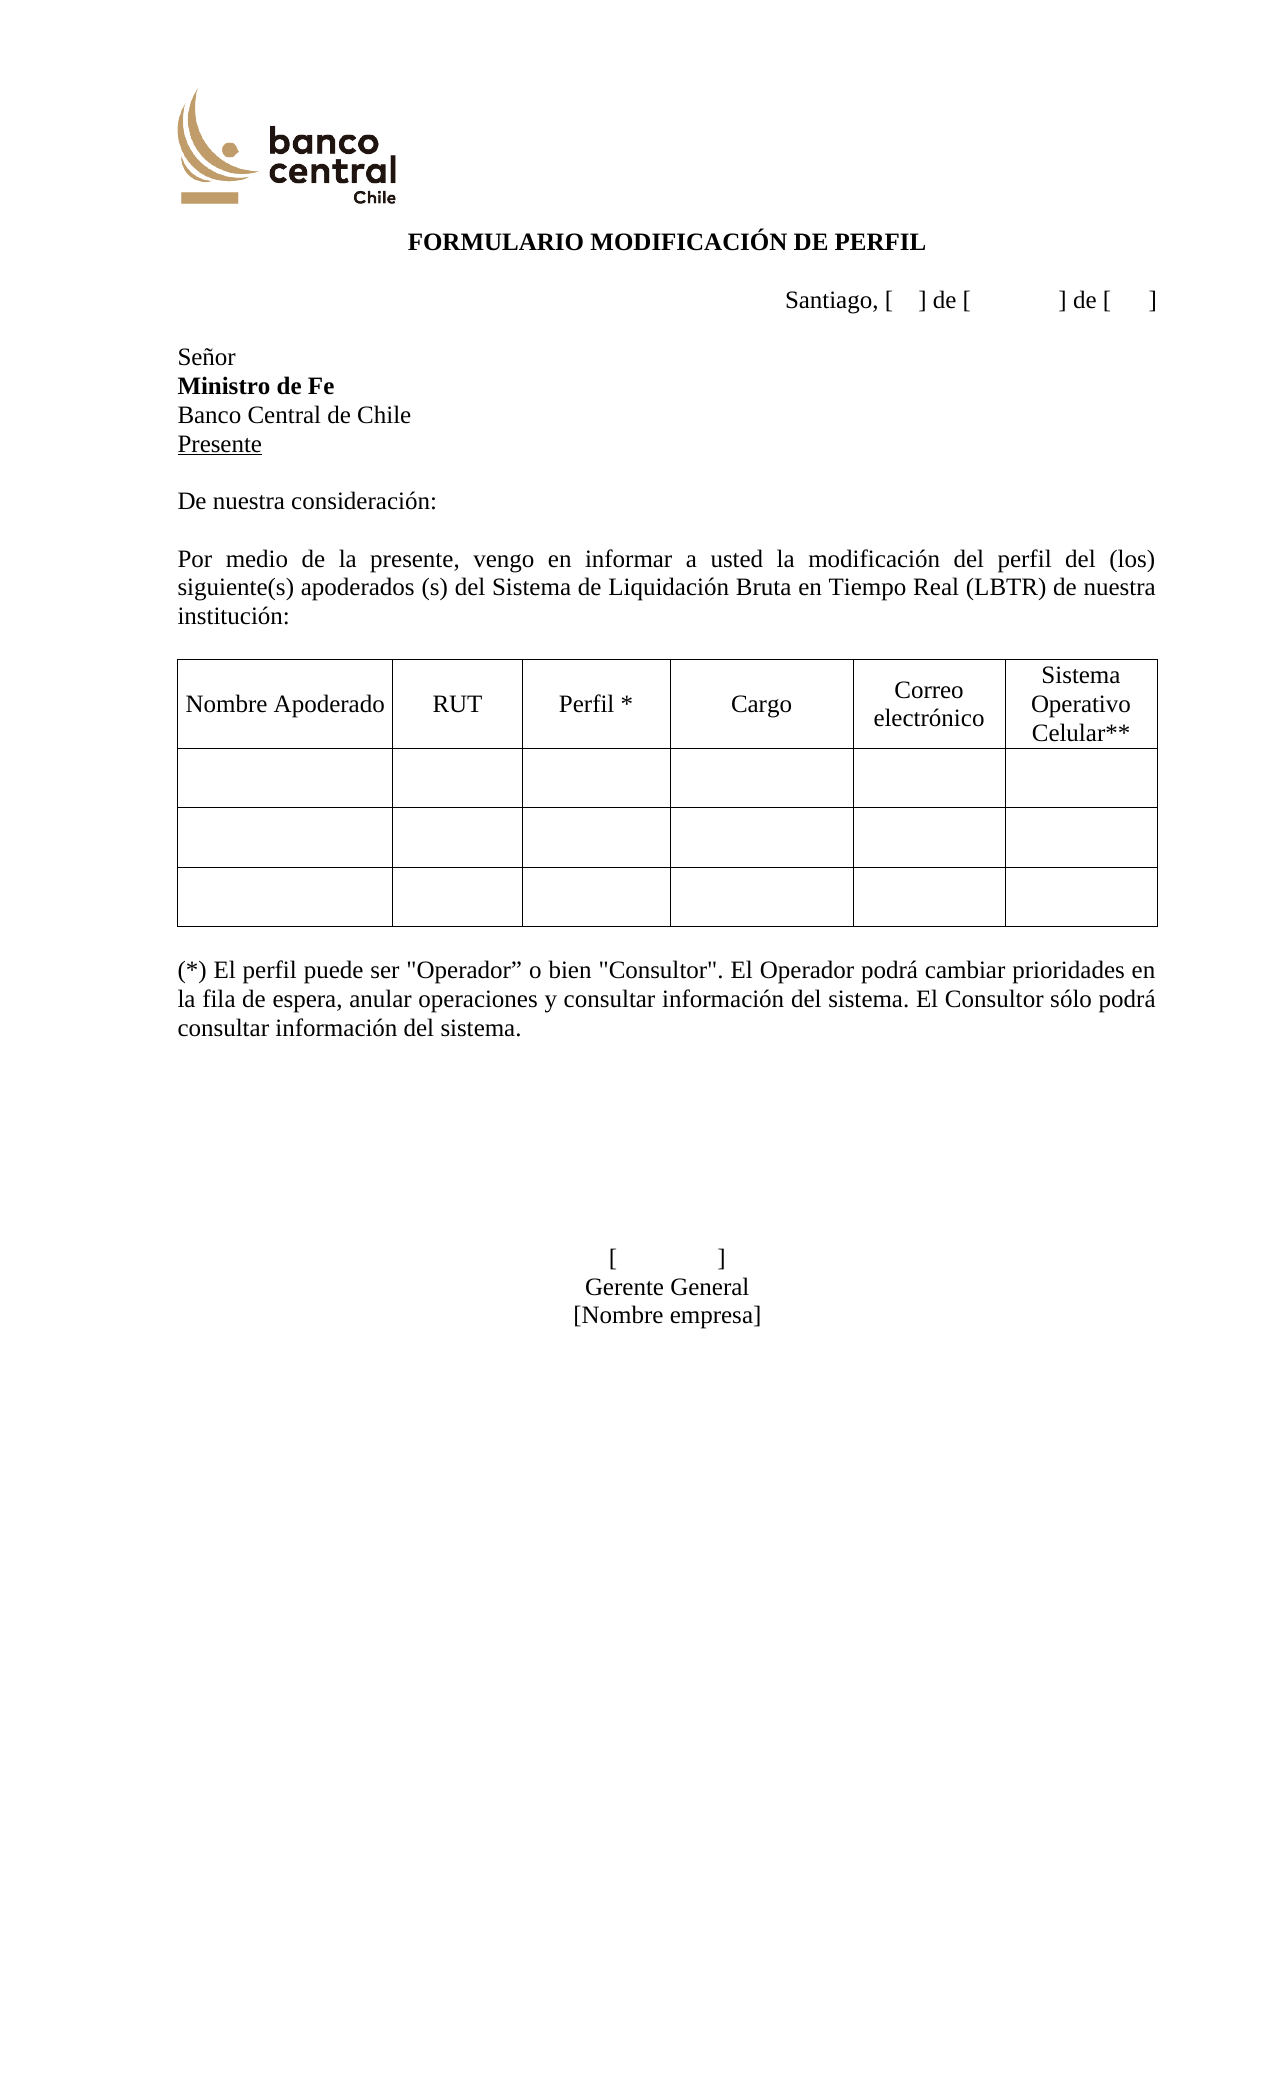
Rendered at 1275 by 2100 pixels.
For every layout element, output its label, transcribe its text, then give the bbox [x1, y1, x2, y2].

table_cell [854, 868, 1005, 926]
table_header Sistema Operativo Celular** [1006, 660, 1157, 748]
table_cell [1006, 868, 1157, 926]
text Gerente General [177, 1272, 1157, 1300]
text Banco Central de Chile [177, 400, 1157, 429]
table_cell [854, 808, 1005, 867]
text Señor [177, 342, 1157, 371]
table_cell [178, 808, 392, 867]
table_cell [178, 749, 392, 807]
text [ ] [177, 1243, 1157, 1272]
table_header Cargo [671, 660, 853, 748]
text De nuestra consideración: [177, 486, 1157, 515]
table_cell [393, 868, 522, 926]
picture [177, 88, 396, 204]
text Santiago, [ ] de [ ] de [ ] [177, 285, 1157, 314]
table_cell [1006, 808, 1157, 867]
table_cell [523, 749, 670, 807]
text Presente [177, 429, 1157, 457]
table_cell [178, 868, 392, 926]
table_cell [393, 749, 522, 807]
text FORMULARIO MODIFICACIÓN DE PERFIL [177, 227, 1157, 256]
table_header RUT [393, 660, 522, 748]
table_cell [1006, 749, 1157, 807]
table_header Perfil * [523, 660, 670, 748]
table_cell [854, 749, 1005, 807]
text Ministro de Fe [177, 371, 1157, 400]
table_cell [671, 749, 853, 807]
table_header Nombre Apoderado [178, 660, 392, 748]
table_header Correo electrónico [854, 660, 1005, 748]
table_cell [523, 868, 670, 926]
table_cell [523, 808, 670, 867]
table_cell [671, 868, 853, 926]
table_cell [393, 808, 522, 867]
text [Nombre empresa] [177, 1300, 1157, 1329]
text (*) El perfil puede ser "Operador” o bien "Consultor". El Operador podrá cambiar prioridades en la fila de espera, anular operaciones y consultar información del sistema. El Consultor sólo podrá consultar información del sistema. [177, 955, 1157, 1042]
text Por medio de la presente, vengo en informar a usted la modificación del perfil del (los) siguiente(s) apoderados (s) del Sistema de Liquidación Bruta en Tiempo Real (LBTR) de nuestra institución: [177, 544, 1157, 630]
table_cell [671, 808, 853, 867]
